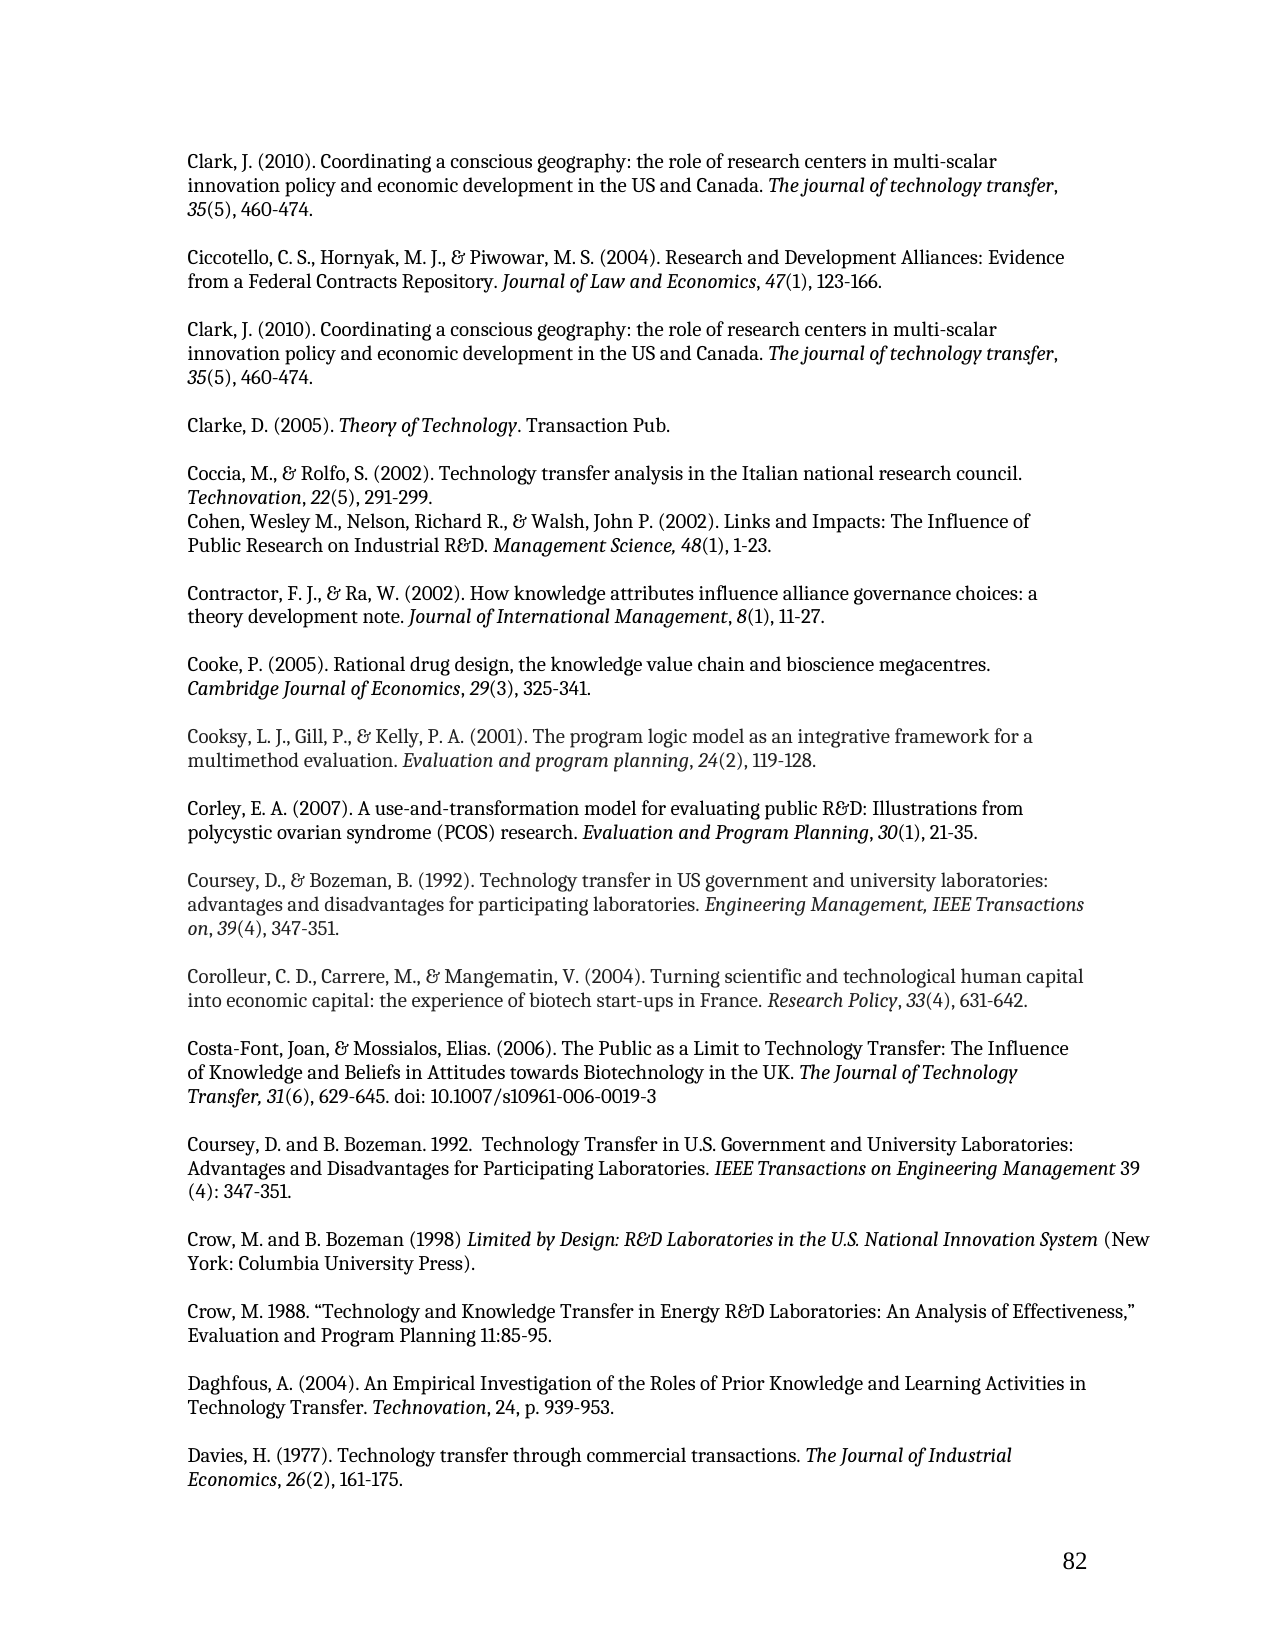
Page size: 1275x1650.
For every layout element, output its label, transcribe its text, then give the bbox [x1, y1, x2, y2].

text Coursey, D., & Bozeman, B. (1992). Technology transfer in US government and university laboratories: advantages and disadvantages for participating laboratories. Engineering Management, IEEE Transactions on, 39(4), 347-351. [339, 869, 1087, 941]
text Clark, J. (2010). Coordinating a conscious geography: the role of research centers in multi-scalar innovation policy and economic development in the US and Canada. The journal of technology transfer, 35(5), 460-474. [187, 150, 1087, 222]
text Corley, E. A. (2007). A use-and-transformation model for evaluating public R&D: Illustrations from polycystic ovarian syndrome (PCOS) research. Evaluation and Program Planning, 30(1), 21-35. [187, 797, 1087, 845]
text Davies, H. (1977). Technology transfer through commercial transactions. The Journal of Industrial Economics, 26(2), 161-175. [187, 1444, 1087, 1492]
text Cohen, Wesley M., Nelson, Richard R., & Walsh, John P. (2002). Links and Impacts: The Influence of Public Research on Industrial R&D. Management Science, 48(1), 1-23. [187, 509, 1087, 557]
text Clarke, D. (2005). Theory of Technology. Transaction Pub. [187, 413, 1087, 437]
text Corolleur, C. D., Carrere, M., & Mangematin, V. (2004). Turning scientific and technological human capital into economic capital: the experience of biotech start-ups in France. Research Policy, 33(4), 631-642. [187, 964, 1087, 1012]
text Crow, M. 1988. “Technology and Knowledge Transfer in Energy R&D Laboratories: An Analysis of Effectiveness,” Evaluation and Program Planning 11:85-95. [187, 1300, 1162, 1348]
text Cooke, P. (2005). Rational drug design, the knowledge value chain and bioscience megacentres. Cambridge Journal of Economics, 29(3), 325-341. [187, 653, 1087, 701]
text Clark, J. (2010). Coordinating a conscious geography: the role of research centers in multi-scalar innovation policy and economic development in the US and Canada. The journal of technology transfer, 35(5), 460-474. [187, 318, 1087, 389]
text Contractor, F. J., & Ra, W. (2002). How knowledge attributes influence alliance governance choices: a theory development note. Journal of International Management, 8(1), 11-27. [187, 581, 1087, 629]
text Crow, M. and B. Bozeman (1998) Limited by Design: R&D Laboratories in the U.S. National Innovation System (New York: Columbia University Press). [187, 1228, 1162, 1276]
text Costa-Font, Joan, & Mossialos, Elias. (2006). The Public as a Limit to Technology Transfer: The Influence of Knowledge and Beliefs in Attitudes towards Biotechnology in the UK. The Journal of Technology Transfer, 31(6), 629-645. doi: 10.1007/s10961-006-0019-3 [187, 1036, 1087, 1108]
text Ciccotello, C. S., Hornyak, M. J., & Piwowar, M. S. (2004). Research and Development Alliances: Evidence from a Federal Contracts Repository. Journal of Law and Economics, 47(1), 123-166. [187, 246, 1087, 294]
text Cooksy, L. J., Gill, P., & Kelly, P. A. (2001). The program logic model as an integrative framework for a multimethod evaluation. Evaluation and program planning, 24(2), 119-128. [816, 725, 1087, 773]
text Coursey, D. and B. Bozeman. 1992. Technology Transfer in U.S. Government and University Laboratories: Advantages and Disadvantages for Participating Laboratories. IEEE Transactions on Engineering Management 39 (4): 347-351. [187, 1132, 1162, 1204]
text Daghfous, A. (2004). An Empirical Investigation of the Roles of Prior Knowledge and Learning Activities in Technology Transfer. Technovation, 24, p. 939-953. [187, 1372, 1087, 1420]
text Coccia, M., & Rolfo, S. (2002). Technology transfer analysis in the Italian national research council. Technovation, 22(5), 291-299. [187, 461, 1087, 509]
